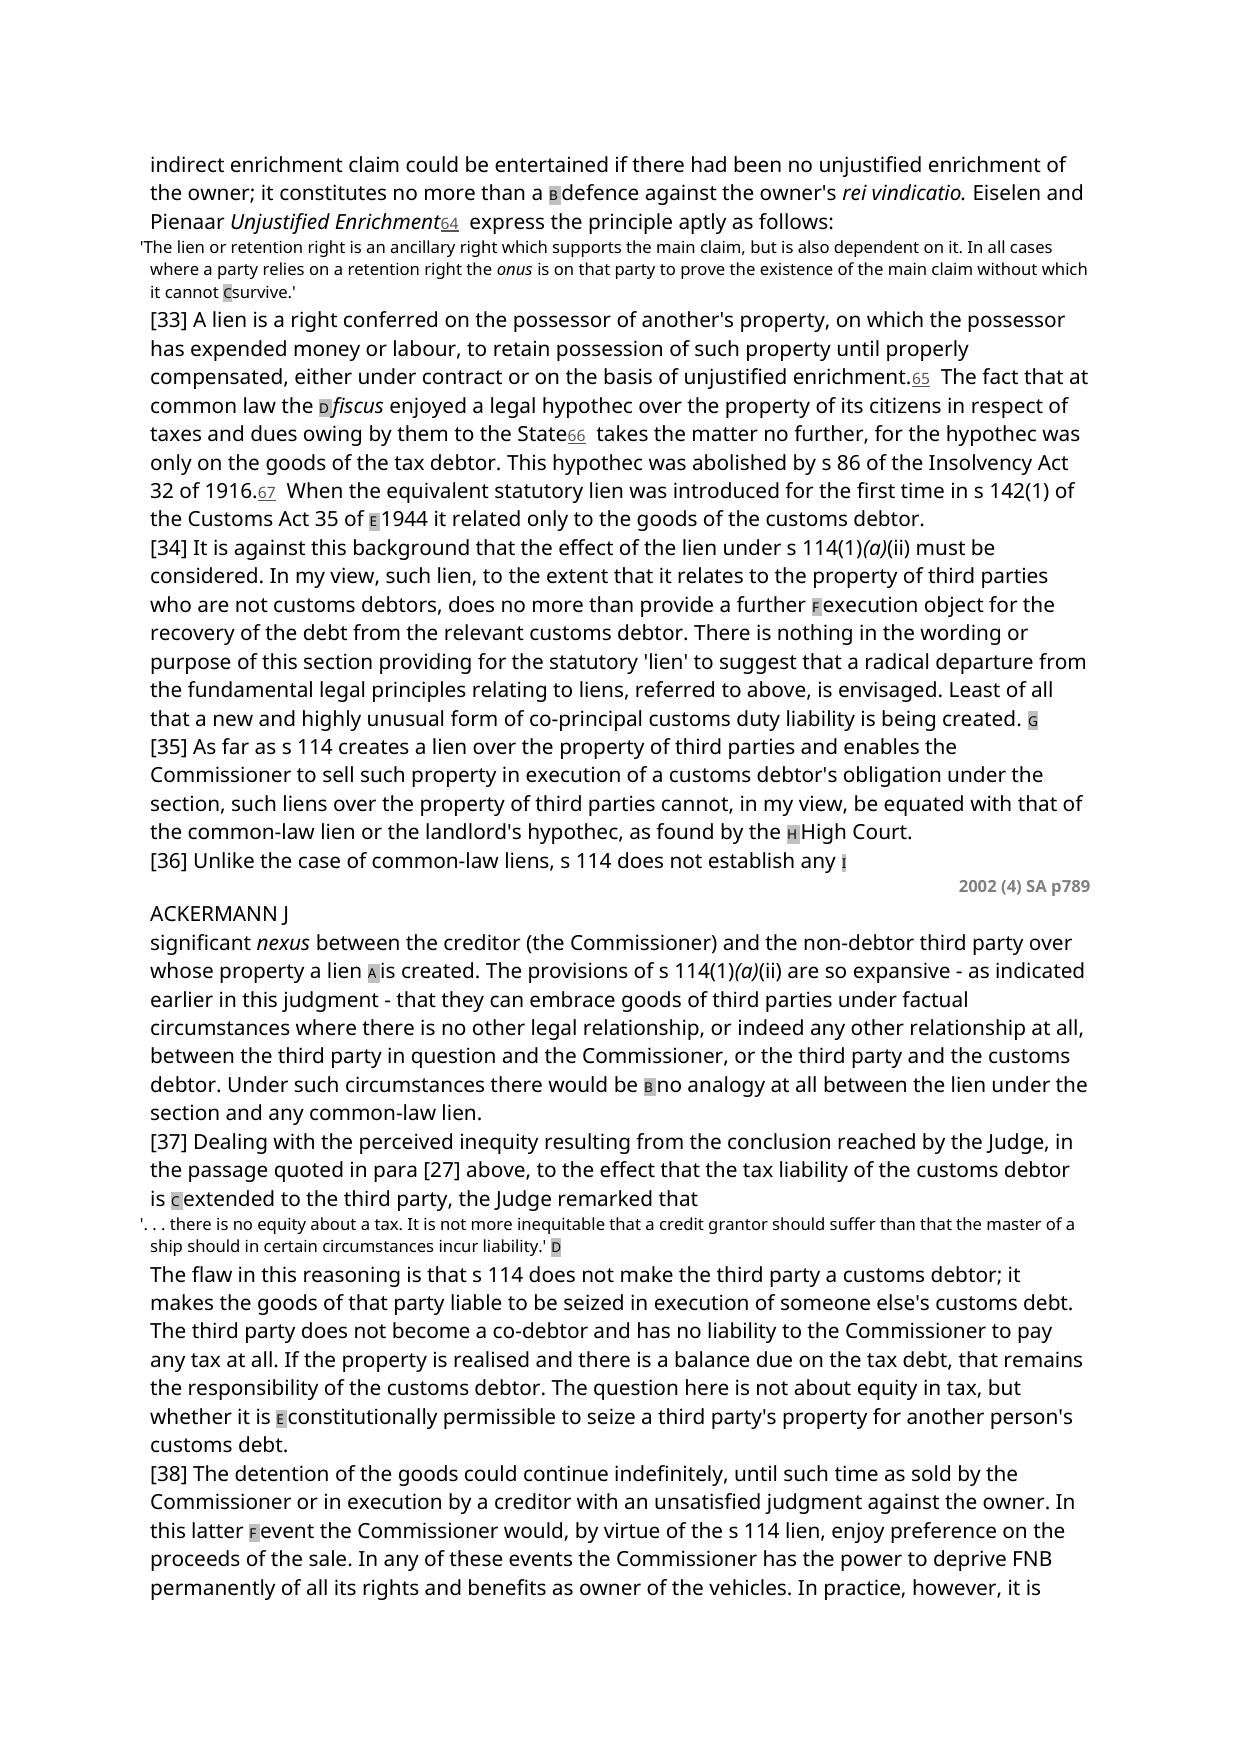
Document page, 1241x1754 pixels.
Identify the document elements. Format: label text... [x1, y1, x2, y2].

text [34] It is against this background that the effect of the lien under s 114(1)(a)(ii) must be considered. In my view, such lien, to the extent that it relates to the property of third parties who are not customs debtors, does no more than provide a further F execution object for the recovery of the debt from the relevant customs debtor. There is nothing in the wording or purpose of this section providing for the statutory 'lien' to suggest that a radical departure from the fundamental legal principles relating to liens, referred to above, is envisaged. Least of all that a new and highly unusual form of co-principal customs duty liability is being created. G [150, 533, 1090, 732]
text 2002 (4) SA p789 [150, 874, 1090, 897]
text '. . . there is no equity about a tax. It is not more inequitable that a credit grantor should suffer than that the master of a ship should in certain circumstances incur liability.' D [126, 1212, 1090, 1258]
text [33] A lien is a right conferred on the possessor of another's property, on which the possessor has expended money or labour, to retain possession of such property until properly compensated, either under contract or on the basis of unjustified enrichment.65 The fact that at common law the D fiscus enjoyed a legal hypothec over the property of its citizens in respect of taxes and dues owing by them to the State66 takes the matter no further, for the hypothec was only on the goods of the tax debtor. This hypothec was abolished by s 86 of the Insolvency Act 32 of 1916.67 When the equivalent statutory lien was introduced for the first time in s 142(1) of the Customs Act 35 of E 1944 it related only to the goods of the customs debtor. [150, 306, 1090, 533]
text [150, 150, 1090, 235]
text The flaw in this reasoning is that s 114 does not make the third party a customs debtor; it makes the goods of that party liable to be seized in execution of someone else's customs debt. The third party does not become a co-debtor and has no liability to the Commissioner to pay any tax at all. If the property is realised and there is a balance due on the tax debt, that remains the responsibility of the customs debtor. The question here is not about equity in tax, but whether it is E constitutionally permissible to seize a third party's property for another person's customs debt. [150, 1260, 1090, 1459]
text [37] Dealing with the perceived inequity resulting from the conclusion reached by the Judge, in the passage quoted in para [27] above, to the effect that the tax liability of the customs debtor is C extended to the third party, the Judge remarked that [150, 1127, 1090, 1212]
text ACKERMANN J [150, 899, 1090, 928]
text [36] Unlike the case of common-law liens, s 114 does not establish any I [150, 846, 1090, 874]
text [35] As far as s 114 creates a lien over the property of third parties and enables the Commissioner to sell such property in execution of a customs debtor's obligation under the section, such liens over the property of third parties cannot, in my view, be equated with that of the common-law lien or the landlord's hypothec, as found by the H High Court. [150, 732, 1090, 846]
text 'The lien or retention right is an ancillary right which supports the main claim, but is also dependent on it. In all cases where a party relies on a retention right the onus is on that party to prove the existence of the main claim without which it cannot Csurvive.' [126, 235, 1090, 303]
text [150, 1459, 1090, 1601]
text significant nexus between the creditor (the Commissioner) and the non-debtor third party over whose property a lien A is created. The provisions of s 114(1)(a)(ii) are so expansive - as indicated earlier in this judgment - that they can embrace goods of third parties under factual circumstances where there is no other legal relationship, or indeed any other relationship at all, between the third party in question and the Commissioner, or the third party and the customs debtor. Under such circumstances there would be B no analogy at all between the lien under the section and any common-law lien. [150, 928, 1090, 1127]
